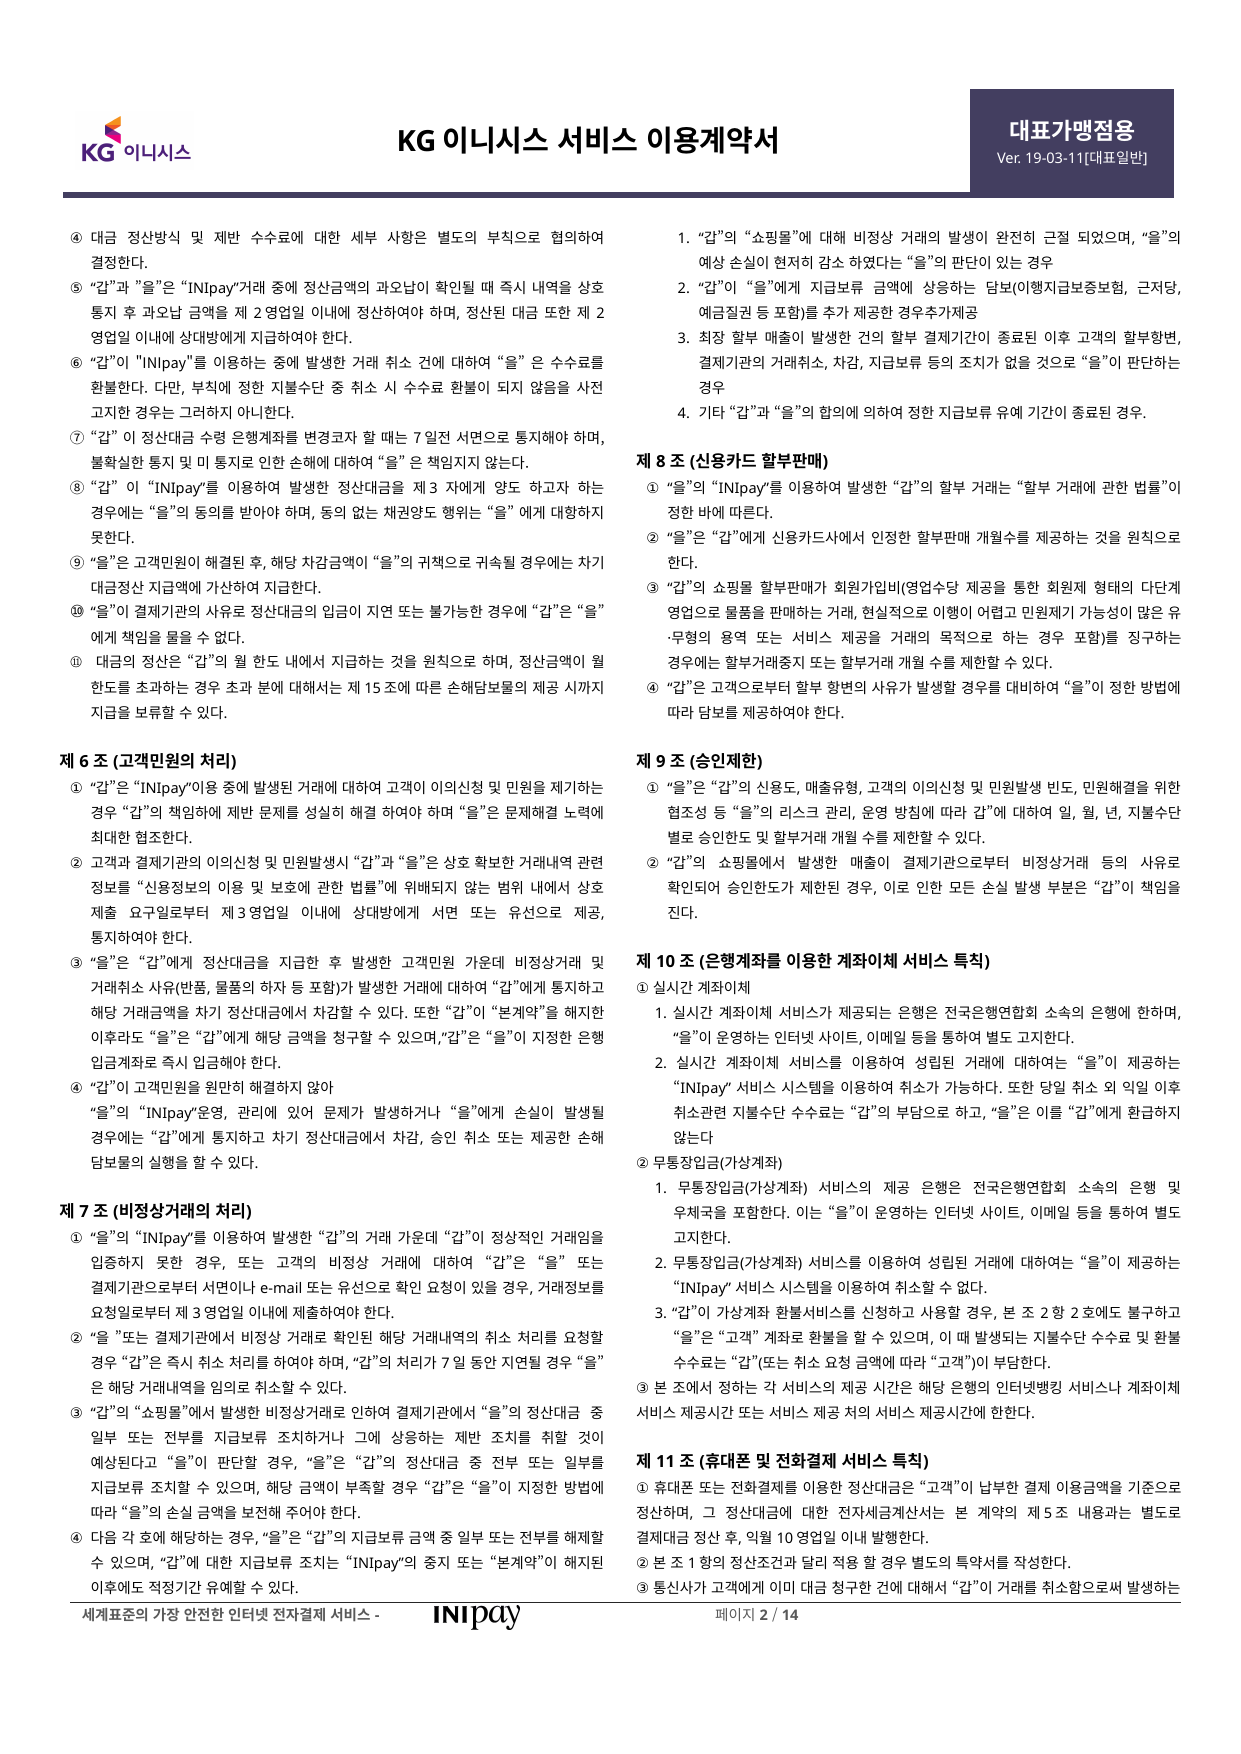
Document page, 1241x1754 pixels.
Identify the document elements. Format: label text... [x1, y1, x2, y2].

picture [434, 1605, 520, 1630]
text 2. 실시간 계좌이체 서비스를 이용하여 성립된 거래에 대하여는 “을”이 제공하는 “INIpay” 서비스 시스템을 이용하여 취소가 가능하다. 또한 당일 취소 외 익일 이후 취소관련 지불수단 수수료는 “갑”의 부담으로 하고, “을”은 이를 “갑”에게 환급하지 않는다 [654, 1047, 1181, 1147]
list 대금 정산방식 및 제반 수수료에 대한 세부 사항은 별도의 부칙으로 협의하여 결정한다. [69, 222, 604, 272]
list “을”이 결제기관의 사유로 정산대금의 입금이 지연 또는 불가능한 경우에 “갑”은 “을”에게 책임을 물을 수 없다. [69, 597, 604, 647]
list “갑”이 "INIpay"를 이용하는 중에 발생한 거래 취소 건에 대하여 “을” 은 수수료를 환불한다. 다만, 부칙에 정한 지불수단 중 취소 시 수수료 환불이 되지 않음을 사전 고지한 경우는 그러하지 아니한다. [69, 347, 604, 422]
list “갑” 이 “INIpay”를 이용하여 발생한 정산대금을 제3 자에게 양도 하고자 하는 경우에는 “을”의 동의를 받아야 하며, 동의 없는 채권양도 행위는 “을” 에게 대항하지 못한다. [69, 472, 604, 547]
list “을”은 “갑”의 신용도, 매출유형, 고객의 이의신청 및 민원발생 빈도, 민원해결을 위한 협조성 등 “을”의 리스크 관리, 운영 방침에 따라 갑”에 대하여 일, 월, 년, 지불수단 별로 승인한도 및 할부거래 개월 수를 제한할 수 있다. [646, 772, 1181, 847]
text 1. 무통장입금(가상계좌) 서비스의 제공 은행은 전국은행연합회 소속의 은행 및 우체국을 포함한다. 이는 “을”이 운영하는 인터넷 사이트, 이메일 등을 통하여 별도 고지한다. [654, 1172, 1181, 1247]
list “갑” 이 정산대금 수령 은행계좌를 변경코자 할 때는 7일전 서면으로 통지해야 하며, 불확실한 통지 및 미 통지로 인한 손해에 대하여 “을” 은 책임지지 않는다. [69, 422, 604, 472]
list “갑”은 “INIpay”이용 중에 발생된 거래에 대하여 고객이 이의신청 및 민원을 제기하는 경우 “갑”의 책임하에 제반 문제를 성실히 해결 하여야 하며 “을”은 문제해결 노력에 최대한 협조한다. [69, 772, 604, 847]
text 2. 무통장입금(가상계좌) 서비스를 이용하여 성립된 거래에 대하여는 “을”이 제공하는 “INIpay” 서비스 시스템을 이용하여 취소할 수 없다. [654, 1247, 1181, 1297]
list “갑”의 쇼핑몰에서 발생한 매출이 결제기관으로부터 비정상거래 등의 사유로 확인되어 승인한도가 제한된 경우, 이로 인한 모든 손실 발생 부분은 “갑”이 책임을 진다. [646, 847, 1181, 922]
text 제 8 조 (신용카드 할부판매) [636, 447, 1181, 472]
text ③ 통신사가 고객에게 이미 대금 청구한 건에 대해서 “갑”이 거래를 취소함으로써 발생하는 환불 책임은 “갑”에게 있다. [636, 1572, 1181, 1597]
list “을”은 “갑”에게 신용카드사에서 인정한 할부판매 개월수를 제공하는 것을 원칙으로 한다. [646, 522, 1181, 572]
list 최장 할부 매출이 발생한 건의 할부 결제기간이 종료된 이후 고객의 할부항변, 결제기관의 거래취소, 차감, 지급보류 등의 조치가 없을 것으로 “을”이 판단하는 경우 [677, 322, 1181, 397]
text 1. 실시간 계좌이체 서비스가 제공되는 은행은 전국은행연합회 소속의 은행에 한하며, “을”이 운영하는 인터넷 사이트, 이메일 등을 통하여 별도 고지한다. [654, 997, 1181, 1047]
list “갑”의 쇼핑몰 할부판매가 회원가입비(영업수당 제공을 통한 회원제 형태의 다단계 영업으로 물품을 판매하는 거래, 현실적으로 이행이 어렵고 민원제기 가능성이 많은 유·무형의 용역 또는 서비스 제공을 거래의 목적으로 하는 경우 포함)를 징구하는 경우에는 할부거래중지 또는 할부거래 개월 수를 제한할 수 있다. [646, 572, 1181, 672]
text ② 본 조 1항의 정산조건과 달리 적용 할 경우 별도의 특약서를 작성한다. [636, 1547, 1181, 1572]
list “갑”이 고객민원을 원만히 해결하지 않아 “을”의 “INIpay”운영, 관리에 있어 문제가 발생하거나 “을”에게 손실이 발생될 경우에는 “갑”에게 통지하고 차기 정산대금에서 차감, 승인 취소 또는 제공한 손해 담보물의 실행을 할 수 있다. [69, 1072, 604, 1172]
picture [75, 111, 194, 170]
text 제 7 조 (비정상거래의 처리) [59, 1197, 604, 1222]
list “을”의 “INIpay”를 이용하여 발생한 “갑”의 거래 가운데 “갑”이 정상적인 거래임을 입증하지 못한 경우, 또는 고객의 비정상 거래에 대하여 “갑”은 “을” 또는 결제기관으로부터 서면이나 e-mail 또는 유선으로 확인 요청이 있을 경우, 거래정보를 요청일로부터 제 3영업일 이내에 제출하여야 한다. [69, 1222, 604, 1322]
list “을 ”또는 결제기관에서 비정상 거래로 확인된 해당 거래내역의 취소 처리를 요청할 경우 “갑”은 즉시 취소 처리를 하여야 하며, “갑”의 처리가 7일 동안 지연될 경우 “을”은 해당 거래내역을 임의로 취소할 수 있다. [69, 1322, 604, 1397]
text 제 10 조 (은행계좌를 이용한 계좌이체 서비스 특칙) [636, 947, 1181, 972]
list 다음 각 호에 해당하는 경우, “을”은 “갑”의 지급보류 금액 중 일부 또는 전부를 해제할 수 있으며, “갑”에 대한 지급보류 조치는 “INIpay”의 중지 또는 “본계약”이 해지된 이후에도 적정기간 유예할 수 있다. [69, 1522, 604, 1597]
list “갑”과 ”을”은 “INIpay”거래 중에 정산금액의 과오납이 확인될 때 즉시 내역을 상호 통지 후 과오납 금액을 제 2영업일 이내에 정산하여야 하며, 정산된 대금 또한 제 2영업일 이내에 상대방에게 지급하여야 한다. [69, 272, 604, 347]
text 제 6 조 (고객민원의 처리) [59, 747, 604, 772]
list 고객과 결제기관의 이의신청 및 민원발생시 “갑”과 “을”은 상호 확보한 거래내역 관련 정보를 “신용정보의 이용 및 보호에 관한 법률”에 위배되지 않는 범위 내에서 상호 제출 요구일로부터 제3영업일 이내에 상대방에게 서면 또는 유선으로 제공, 통지하여야 한다. [69, 847, 604, 947]
text ③ 본 조에서 정하는 각 서비스의 제공 시간은 해당 은행의 인터넷뱅킹 서비스나 계좌이체 서비스 제공시간 또는 서비스 제공 처의 서비스 제공시간에 한한다. [636, 1372, 1181, 1422]
list “을”의 “INIpay”를 이용하여 발생한 “갑”의 할부 거래는 “할부 거래에 관한 법률”이 정한 바에 따른다. [646, 472, 1181, 522]
list 대금의 정산은 “갑”의 월 한도 내에서 지급하는 것을 원칙으로 하며, 정산금액이 월 한도를 초과하는 경우 초과 분에 대해서는 제15조에 따른 손해담보물의 제공 시까지 지급을 보류할 수 있다. [69, 647, 604, 722]
text ① 실시간 계좌이체 [636, 972, 1181, 997]
text ② 무통장입금(가상계좌) [636, 1147, 1181, 1172]
list “갑”은 고객으로부터 할부 항변의 사유가 발생할 경우를 대비하여 “을”이 정한 방법에 따라 담보를 제공하여야 한다. [646, 672, 1181, 722]
text 제 9 조 (승인제한) [636, 747, 1181, 772]
list “을”은 고객민원이 해결된 후, 해당 차감금액이 “을”의 귀책으로 귀속될 경우에는 차기 대금정산 지급액에 가산하여 지급한다. [69, 547, 604, 597]
list “을”은 “갑”에게 정산대금을 지급한 후 발생한 고객민원 가운데 비정상거래 및 거래취소 사유(반품, 물품의 하자 등 포함)가 발생한 거래에 대하여 “갑”에게 통지하고 해당 거래금액을 차기 정산대금에서 차감할 수 있다. 또한 “갑”이 “본계약”을 해지한 이후라도 “을”은 “갑”에게 해당 금액을 청구할 수 있으며,”갑”은 “을”이 지정한 은행 입금계좌로 즉시 입금해야 한다. [69, 947, 604, 1072]
text ① 휴대폰 또는 전화결제를 이용한 정산대금은 “고객”이 납부한 결제 이용금액을 기준으로 정산하며, 그 정산대금에 대한 전자세금계산서는 본 계약의 제5조 내용과는 별도로 결제대금 정산 후, 익월 10영업일 이내 발행한다. [636, 1472, 1181, 1547]
text 제 11 조 (휴대폰 및 전화결제 서비스 특칙) [636, 1447, 1181, 1472]
list 기타 “갑”과 “을”의 합의에 의하여 정한 지급보류 유예 기간이 종료된 경우. [677, 397, 1181, 422]
list “갑”의 “쇼핑몰”에 대해 비정상 거래의 발생이 완전히 근절 되었으며, “을”의 예상 손실이 현저히 감소 하였다는 “을”의 판단이 있는 경우 [677, 222, 1181, 272]
text 3. “갑”이 가상계좌 환불서비스를 신청하고 사용할 경우, 본 조 2항 2호에도 불구하고 “을”은 “고객” 계좌로 환불을 할 수 있으며, 이 때 발생되는 지불수단 수수료 및 환불 수수료는 “갑”(또는 취소 요청 금액에 따라 “고객”)이 부담한다. [654, 1297, 1181, 1372]
list “갑”의 “쇼핑몰”에서 발생한 비정상거래로 인하여 결제기관에서 “을”의 정산대금 중 일부 또는 전부를 지급보류 조치하거나 그에 상응하는 제반 조치를 취할 것이 예상된다고 “을”이 판단할 경우, “을”은 “갑”의 정산대금 중 전부 또는 일부를 지급보류 조치할 수 있으며, 해당 금액이 부족할 경우 “갑”은 “을”이 지정한 방법에 따라 “을”의 손실 금액을 보전해 주어야 한다. [69, 1397, 604, 1522]
list “갑”이 “을”에게 지급보류 금액에 상응하는 담보(이행지급보증보험, 근저당, 예금질권 등 포함)를 추가 제공한 경우추가제공 [677, 272, 1181, 322]
